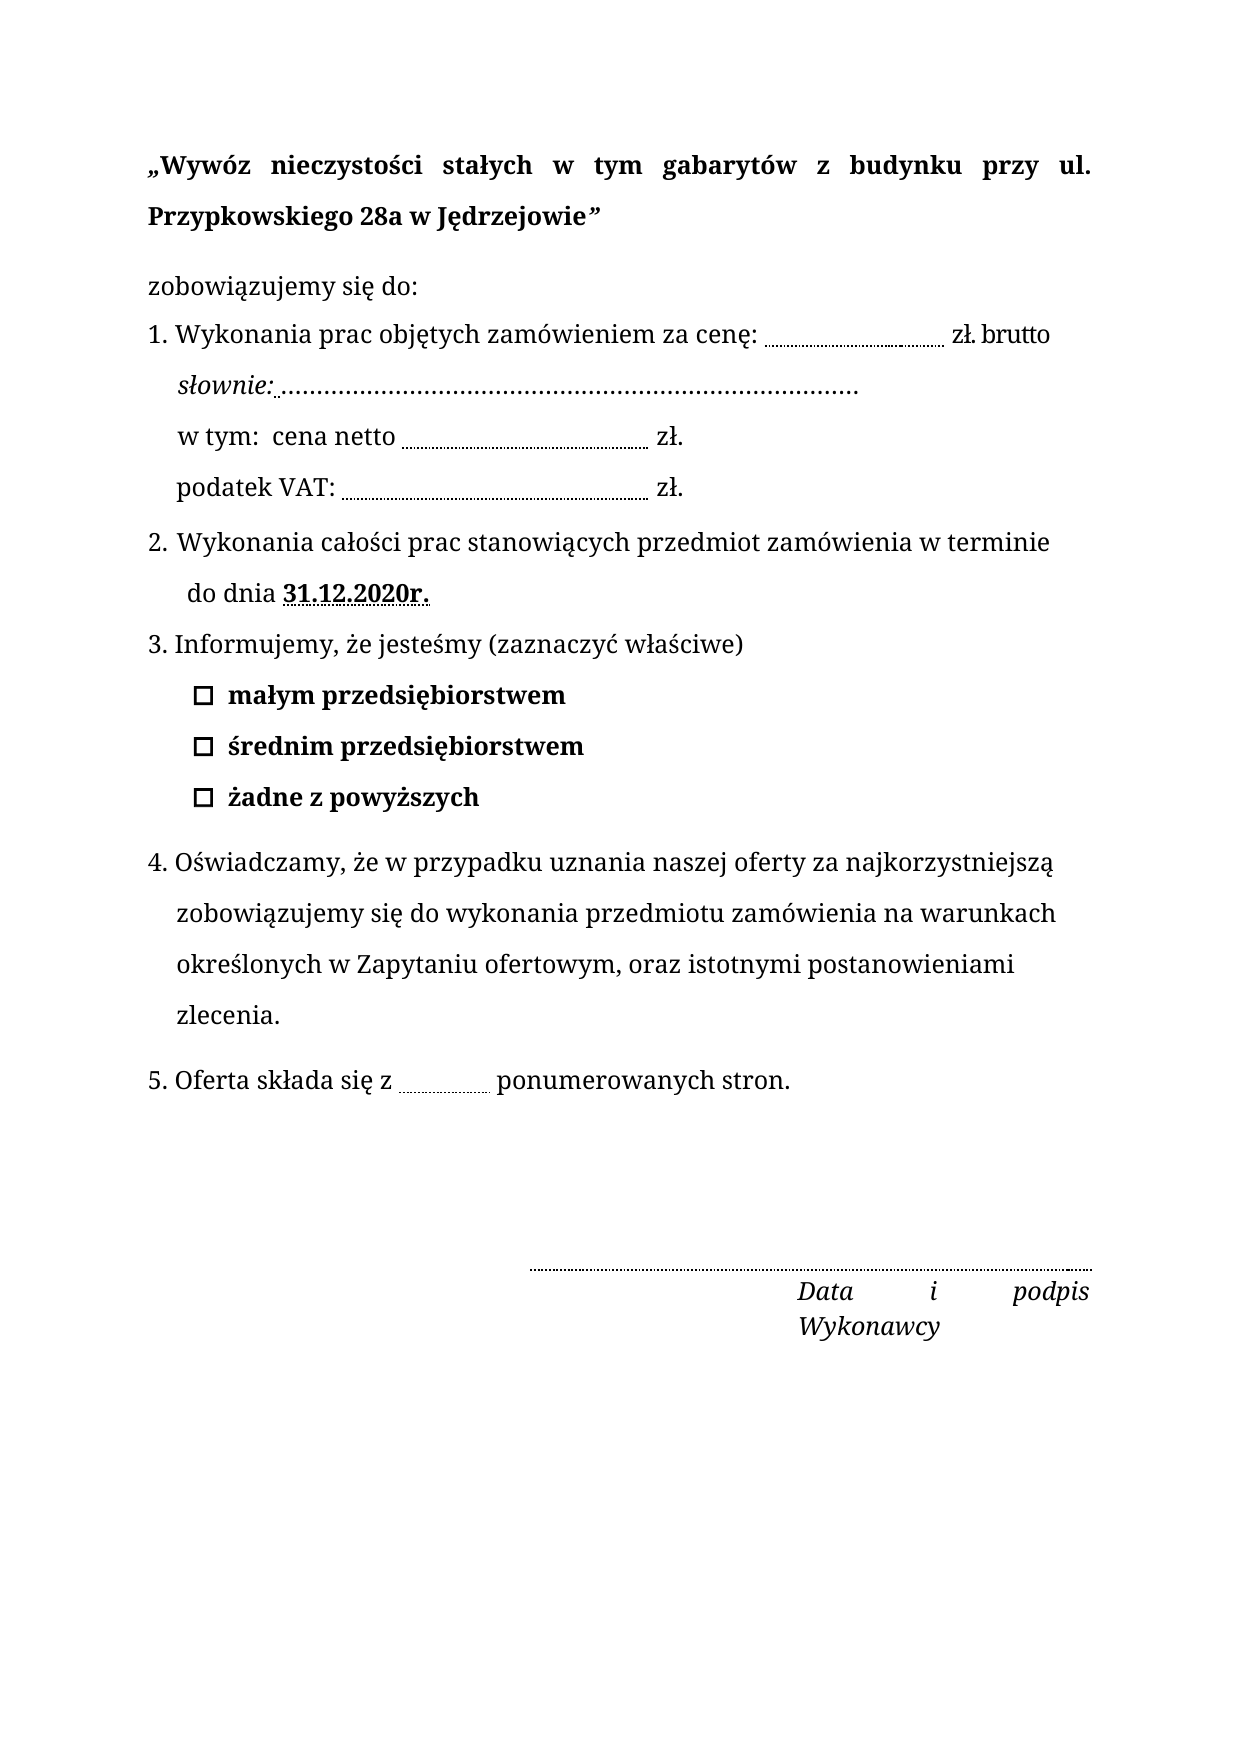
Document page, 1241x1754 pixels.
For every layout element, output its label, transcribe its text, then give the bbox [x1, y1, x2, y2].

text 5. Oferta składa się z ponumerowanych stron. [148, 1063, 1093, 1097]
text Data i podpis Wykonawcy [797, 1274, 1093, 1342]
text „Wywóz nieczystości stałych w tym gabarytów z budynku przy ul. Przypkowskiego 28a w Jędrzejowie” [148, 148, 1093, 233]
list żadne z powyższych [192, 780, 1093, 814]
text w tym: cena netto zł. [177, 418, 1093, 452]
text 4. Oświadczamy, że w przypadku uznania naszej oferty za najkorzystniejszą zobowiązujemy się do wykonania przedmiotu zamówienia na warunkach określonych w Zapytaniu ofertowym, oraz istotnymi postanowieniami zlecenia. [148, 845, 1093, 1032]
text podatek VAT: zł. [176, 469, 1093, 503]
text 1. Wykonania prac objętych zamówieniem za cenę: zł. brutto [148, 316, 1093, 350]
text 2. Wykonania całości prac stanowiących przedmiot zamówienia w terminie do dnia 31.12.2020r. [148, 525, 1093, 610]
text słownie: ……………………………………………………………………… [177, 367, 1093, 401]
text zobowiązujemy się do: [148, 269, 1093, 303]
list małym przedsiębiorstwem [192, 678, 1093, 712]
text 3. Informujemy, że jesteśmy (zaznaczyć właściwe) [148, 627, 1093, 661]
list średnim przedsiębiorstwem [192, 729, 1093, 763]
